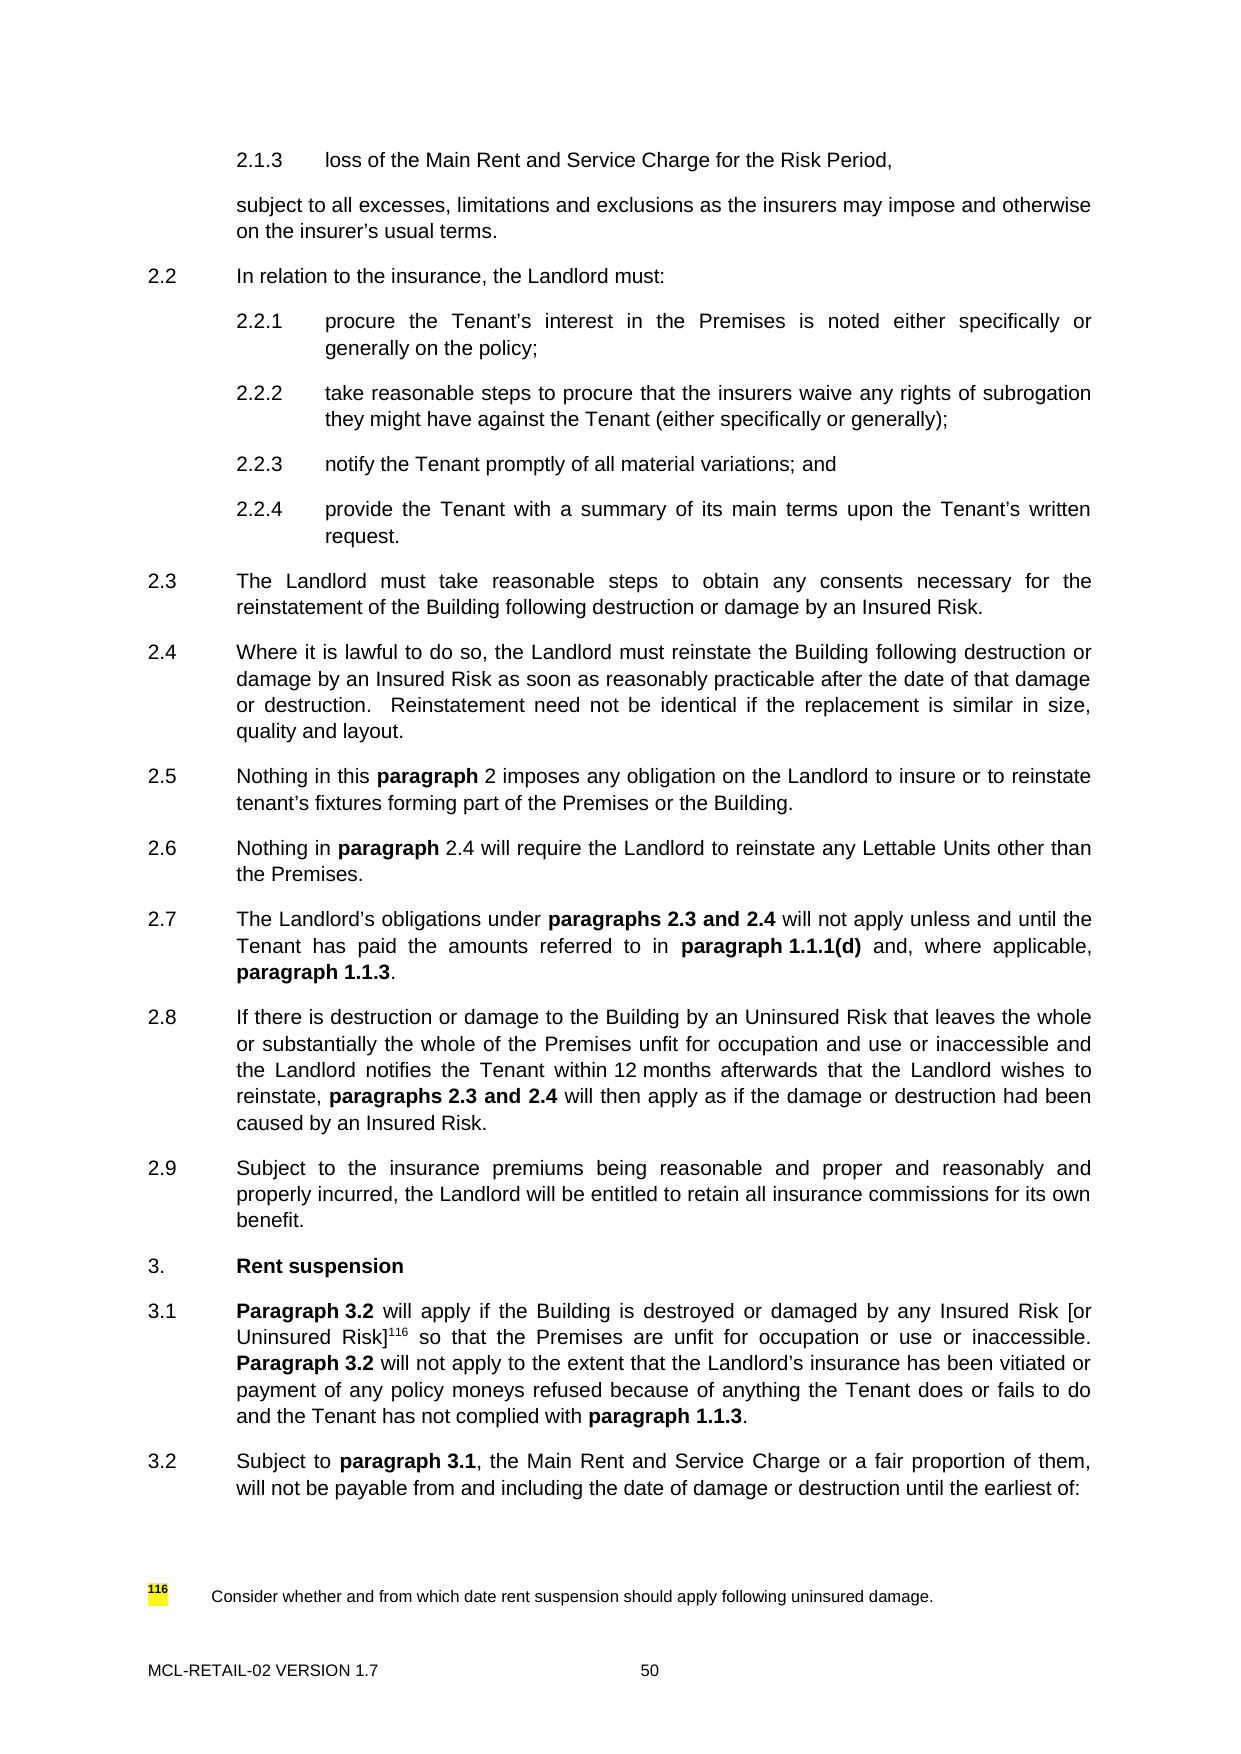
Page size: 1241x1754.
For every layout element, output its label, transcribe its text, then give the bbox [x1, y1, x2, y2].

text procure the Tenant’s interest in the Premises is noted either specifically or generally on the policy; [236, 309, 1093, 359]
text subject to all excesses, limitations and exclusions as the insurers may impose and otherwise on the insurer’s usual terms. [236, 193, 1093, 243]
text notify the Tenant promptly of all material variations; and [236, 452, 1093, 476]
text Where it is lawful to do so, the Landlord must reinstate the Building following destruction or damage by an Insured Risk as soon as reasonably practicable after the date of that damage or destruction. Reinstatement need not be identical if the replacement is similar in size, quality and layout. [148, 640, 1093, 743]
text In relation to the insurance, the Landlord must: [148, 264, 1093, 288]
text provide the Tenant with a summary of its main terms upon the Tenant’s written request. [236, 497, 1093, 548]
text If there is destruction or damage to the Building by an Uninsured Risk that leaves the whole or substantially the whole of the Premises unfit for occupation and use or inaccessible and the Landlord notifies the Tenant within 12 months afterwards that the Landlord wishes to reinstate, paragraphs 2.3 and 2.4 will then apply as if the damage or destruction had been caused by an Insured Risk. [148, 1005, 1093, 1134]
text Paragraph 3.2 will apply if the Building is destroyed or damaged by any Insured Risk [or Uninsured Risk] so that the Premises are unfit for occupation or use or inaccessible. Paragraph 3.2 will not apply to the extent that the Landlord’s insurance has been vitiated or payment of any policy moneys refused because of anything the Tenant does or fails to do and the Tenant has not complied with paragraph 1.1.3. [148, 1298, 1093, 1428]
text Nothing in paragraph 2.4 will require the Landlord to reinstate any Lettable Units other than the Premises. [148, 836, 1093, 886]
text take reasonable steps to procure that the insurers waive any rights of subrogation they might have against the Tenant (either specifically or generally); [236, 381, 1093, 431]
text The Landlord’s obligations under paragraphs 2.3 and 2.4 will not apply unless and until the Tenant has paid the amounts referred to in paragraph 1.1.1(d) and, where applicable, paragraph 1.1.3. [148, 907, 1093, 984]
text The Landlord must take reasonable steps to obtain any consents necessary for the reinstatement of the Building following destruction or damage by an Insured Risk. [148, 569, 1093, 619]
text loss of the Main Rent and Service Charge for the Risk Period, [236, 148, 1093, 172]
text Nothing in this paragraph 2 imposes any obligation on the Landlord to insure or to reinstate tenant’s fixtures forming part of the Premises or the Building. [148, 764, 1093, 815]
text Subject to paragraph 3.1, the Main Rent and Service Charge or a fair proportion of them, will not be payable from and including the date of damage or destruction until the earliest of: [148, 1449, 1093, 1499]
text Subject to the insurance premiums being reasonable and proper and reasonably and properly incurred, the Landlord will be entitled to retain all insurance commissions for its own benefit. [148, 1156, 1093, 1232]
text Rent suspension [148, 1253, 1093, 1277]
